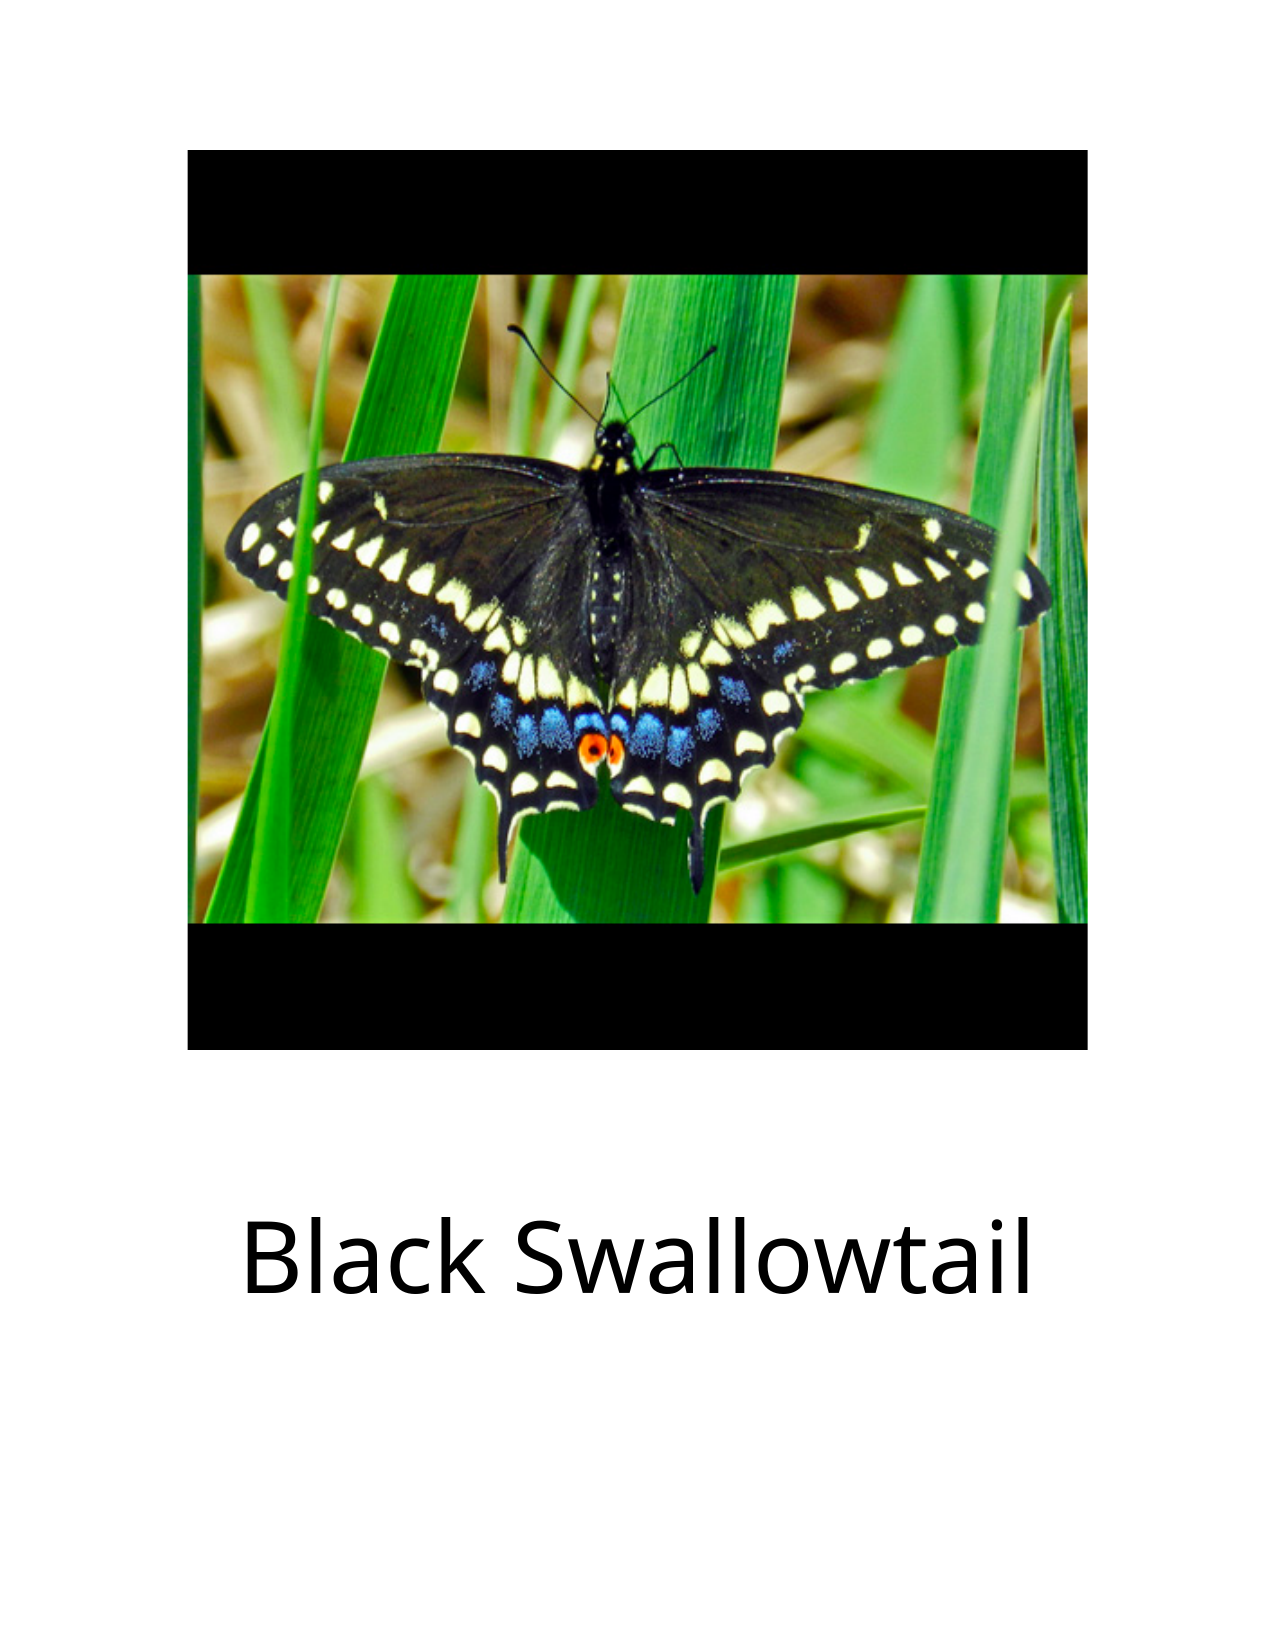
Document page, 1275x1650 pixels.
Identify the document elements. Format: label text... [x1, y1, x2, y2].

text Black Swallowtail [187, 1186, 1087, 1322]
picture [187, 150, 1088, 1050]
